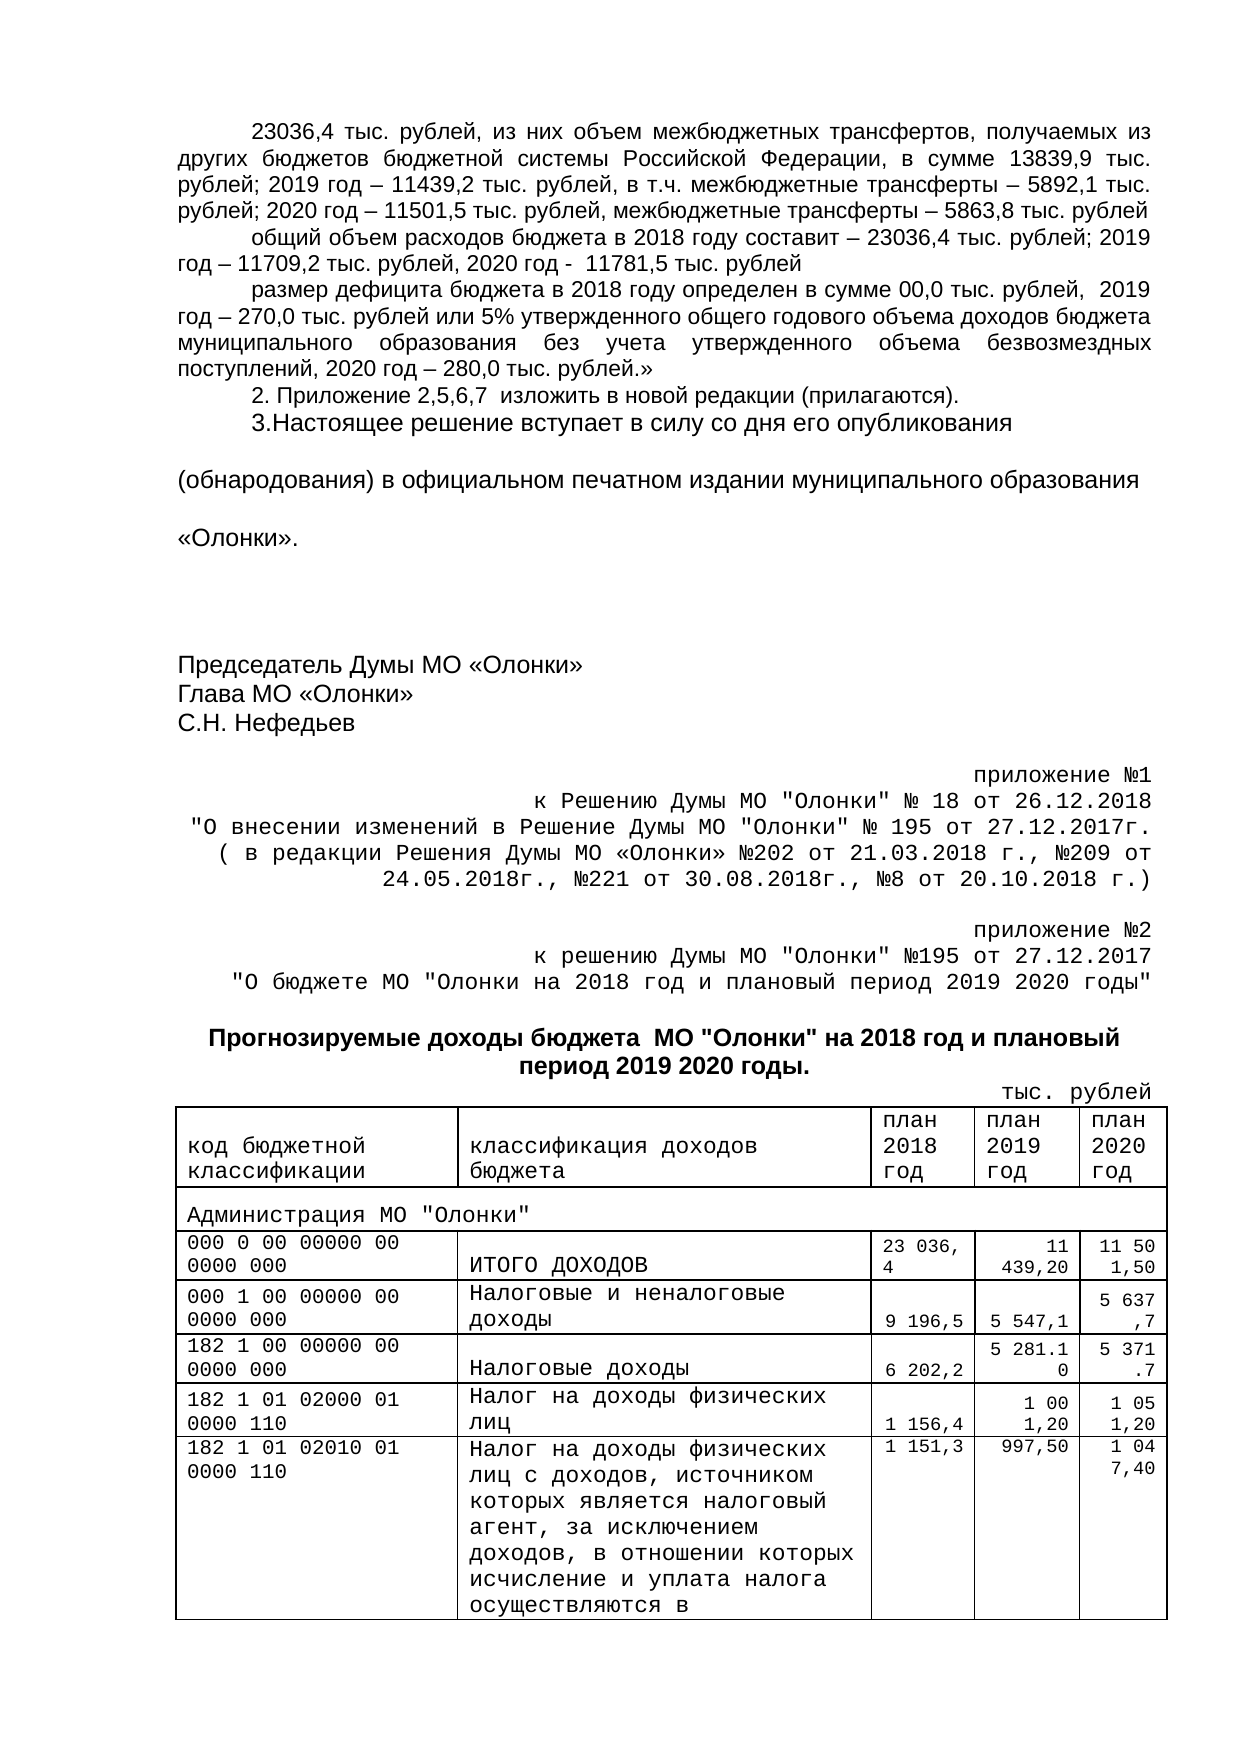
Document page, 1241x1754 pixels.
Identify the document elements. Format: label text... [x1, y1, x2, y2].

text приложение №2 [177, 919, 1152, 945]
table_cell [177, 1437, 457, 1619]
table_cell 5 547,1 [976, 1281, 1079, 1333]
table_header план 2018 год [872, 1108, 974, 1186]
table_cell 23 036,4 [872, 1232, 974, 1279]
table_cell 000 1 00 00000 00 0000 000 [177, 1281, 457, 1333]
table_cell 9 196,5 [872, 1281, 974, 1333]
table_cell Администрация МО "Олонки" [177, 1188, 1166, 1229]
text 3.Настоящее решение вступает в силу со дня его опубликования (обнародования) в официальном печатном издании муниципального образования «Олонки». [177, 408, 1152, 552]
text Прогнозируемые доходы бюджета МО "Олонки" на 2018 год и плановый период 2019 2020 годы. [177, 1022, 1152, 1080]
table_cell 5 281.10 [975, 1335, 1079, 1382]
table_cell 1 001,20 [975, 1384, 1079, 1436]
table_cell 182 1 00 00000 00 0000 000 [177, 1335, 457, 1382]
table_cell 000 0 00 00000 00 0000 000 [177, 1232, 457, 1279]
table_cell 1 156,4 [872, 1384, 974, 1436]
text к Решению Думы МО "Олонки" № 18 от 26.12.2018 [177, 789, 1152, 815]
title С.Н. Нефедьев [177, 708, 1152, 737]
table_header план 2019 год [975, 1108, 1079, 1186]
table_cell 1 051,20 [1080, 1384, 1166, 1436]
text 23036,4 тыс. рублей, из них объем межбюджетных трансфертов, получаемых из других бюджетов бюджетной системы Российской Федерации, в сумме 13839,9 тыс. рублей; 2019 год – 11439,2 тыс. рублей, в т.ч. межбюджетные трансферты – 5892,1 тыс. рублей; 2020 год – 11501,5 тыс. рублей, межбюджетные трансферты – 5863,8 тыс. рублей [177, 118, 1152, 223]
text тыс. рублей [177, 1080, 1152, 1106]
text к решению Думы МО "Олонки" №195 от 27.12.2017 [177, 945, 1152, 971]
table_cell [458, 1437, 871, 1619]
table_cell 182 1 01 02000 01 0000 110 [177, 1384, 457, 1436]
table_cell Налоговые и неналоговые доходы [458, 1281, 870, 1333]
table_header классификация доходов бюджета [459, 1108, 870, 1186]
table_cell Налоговые доходы [458, 1335, 871, 1382]
table_header план 2020 год [1080, 1108, 1166, 1186]
table_cell Налог на доходы физических лиц [458, 1384, 871, 1436]
table_cell 1 151,3 [872, 1437, 974, 1619]
table_cell 6 202,2 [872, 1335, 974, 1382]
text Глава МО «Олонки» [177, 679, 1152, 708]
table_cell 1 047,40 [1080, 1437, 1166, 1619]
text "О бюджете МО "Олонки на 2018 год и плановый период 2019 2020 годы" [177, 971, 1152, 997]
text общий объем расходов бюджета в 2018 году составит – 23036,4 тыс. рублей; 2019 год – 11709,2 тыс. рублей, 2020 год - 11781,5 тыс. рублей [177, 223, 1152, 276]
text приложение №1 [177, 763, 1152, 789]
table_cell 5 371.7 [1080, 1335, 1166, 1382]
text 2. Приложение 2,5,6,7 изложить в новой редакции (прилагаются). [177, 382, 1152, 408]
table_header код бюджетной классификации [177, 1108, 457, 1186]
text размер дефицита бюджета в 2018 году определен в сумме 00,0 тыс. рублей, 2019 год – 270,0 тыс. рублей или 5% утвержденного общего годового объема доходов бюджета муниципального образования без учета утвержденного объема безвозмездных поступлений, 2020 год – 280,0 тыс. рублей.» [177, 276, 1152, 382]
table_cell 5 637,7 [1081, 1281, 1166, 1333]
text "О внесении изменений в Решение Думы МО "Олонки" № 195 от 27.12.2017г. ( в редакции Решения Думы МО «Олонки» №202 от 21.03.2018 г., №209 от 24.05.2018г., №221 от 30.08.2018г., №8 от 20.10.2018 г.) [177, 815, 1152, 893]
table_cell ИТОГО ДОХОДОВ [458, 1232, 870, 1279]
text Председатель Думы МО «Олонки» [177, 651, 1152, 679]
table_cell 11 439,20 [976, 1232, 1079, 1279]
table_cell 997,50 [975, 1437, 1079, 1619]
table_cell 11 501,50 [1081, 1232, 1166, 1279]
